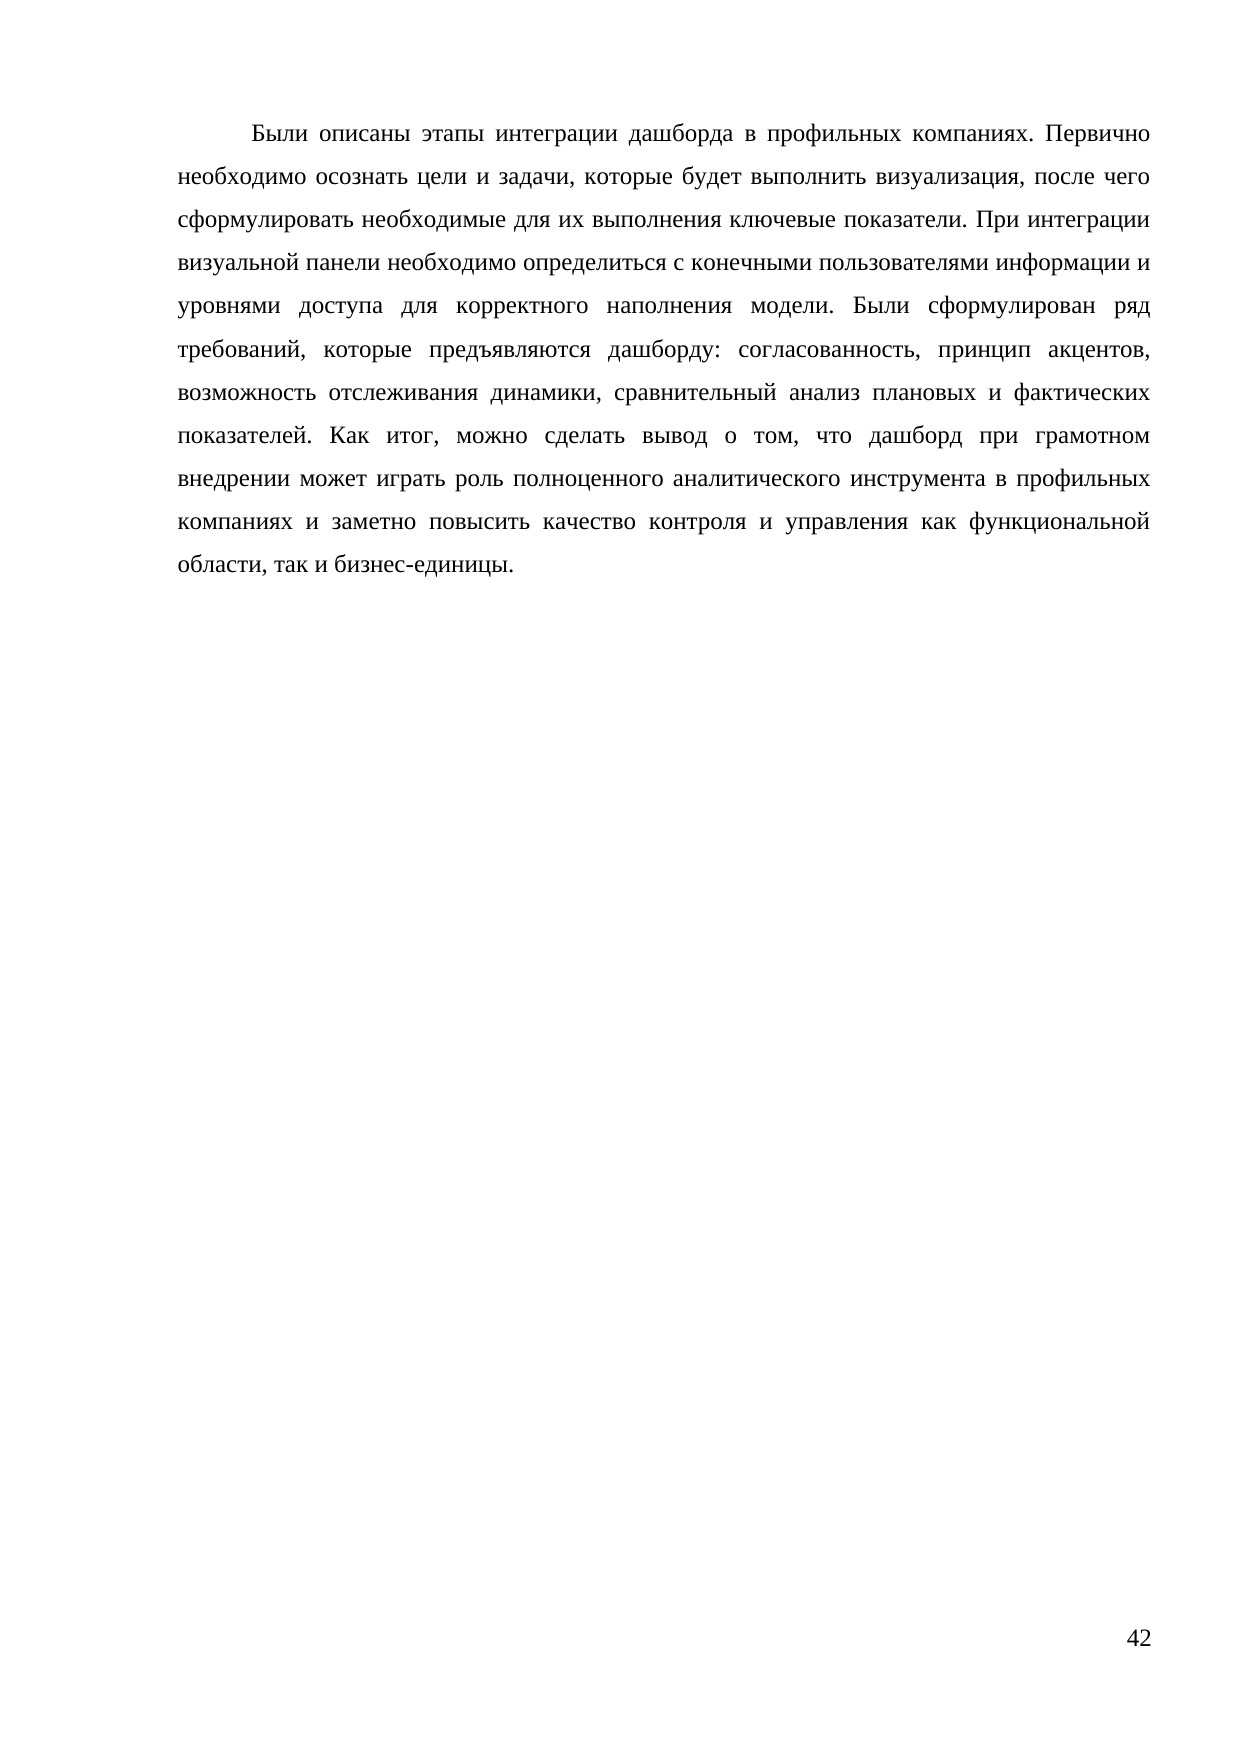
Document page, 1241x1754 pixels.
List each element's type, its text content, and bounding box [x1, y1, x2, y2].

text Были описаны этапы интеграции дашборда в профильных компаниях. Первично необходимо осознать цели и задачи, которые будет выполнить визуализация, после чего сформулировать необходимые для их выполнения ключевые показатели. При интеграции визуальной панели необходимо определиться с конечными пользователями информации и уровнями доступа для корректного наполнения модели. Были сформулирован ряд требований, которые предъявляются дашборду: согласованность, принцип акцентов, возможность отслеживания динамики, сравнительный анализ плановых и фактических показателей. Как итог, можно сделать вывод о том, что дашборд при грамотном внедрении может играть роль полноценного аналитического инструмента в профильных компаниях и заметно повысить качество контроля и управления как функциональной области, так и бизнес-единицы. [177, 118, 1152, 578]
